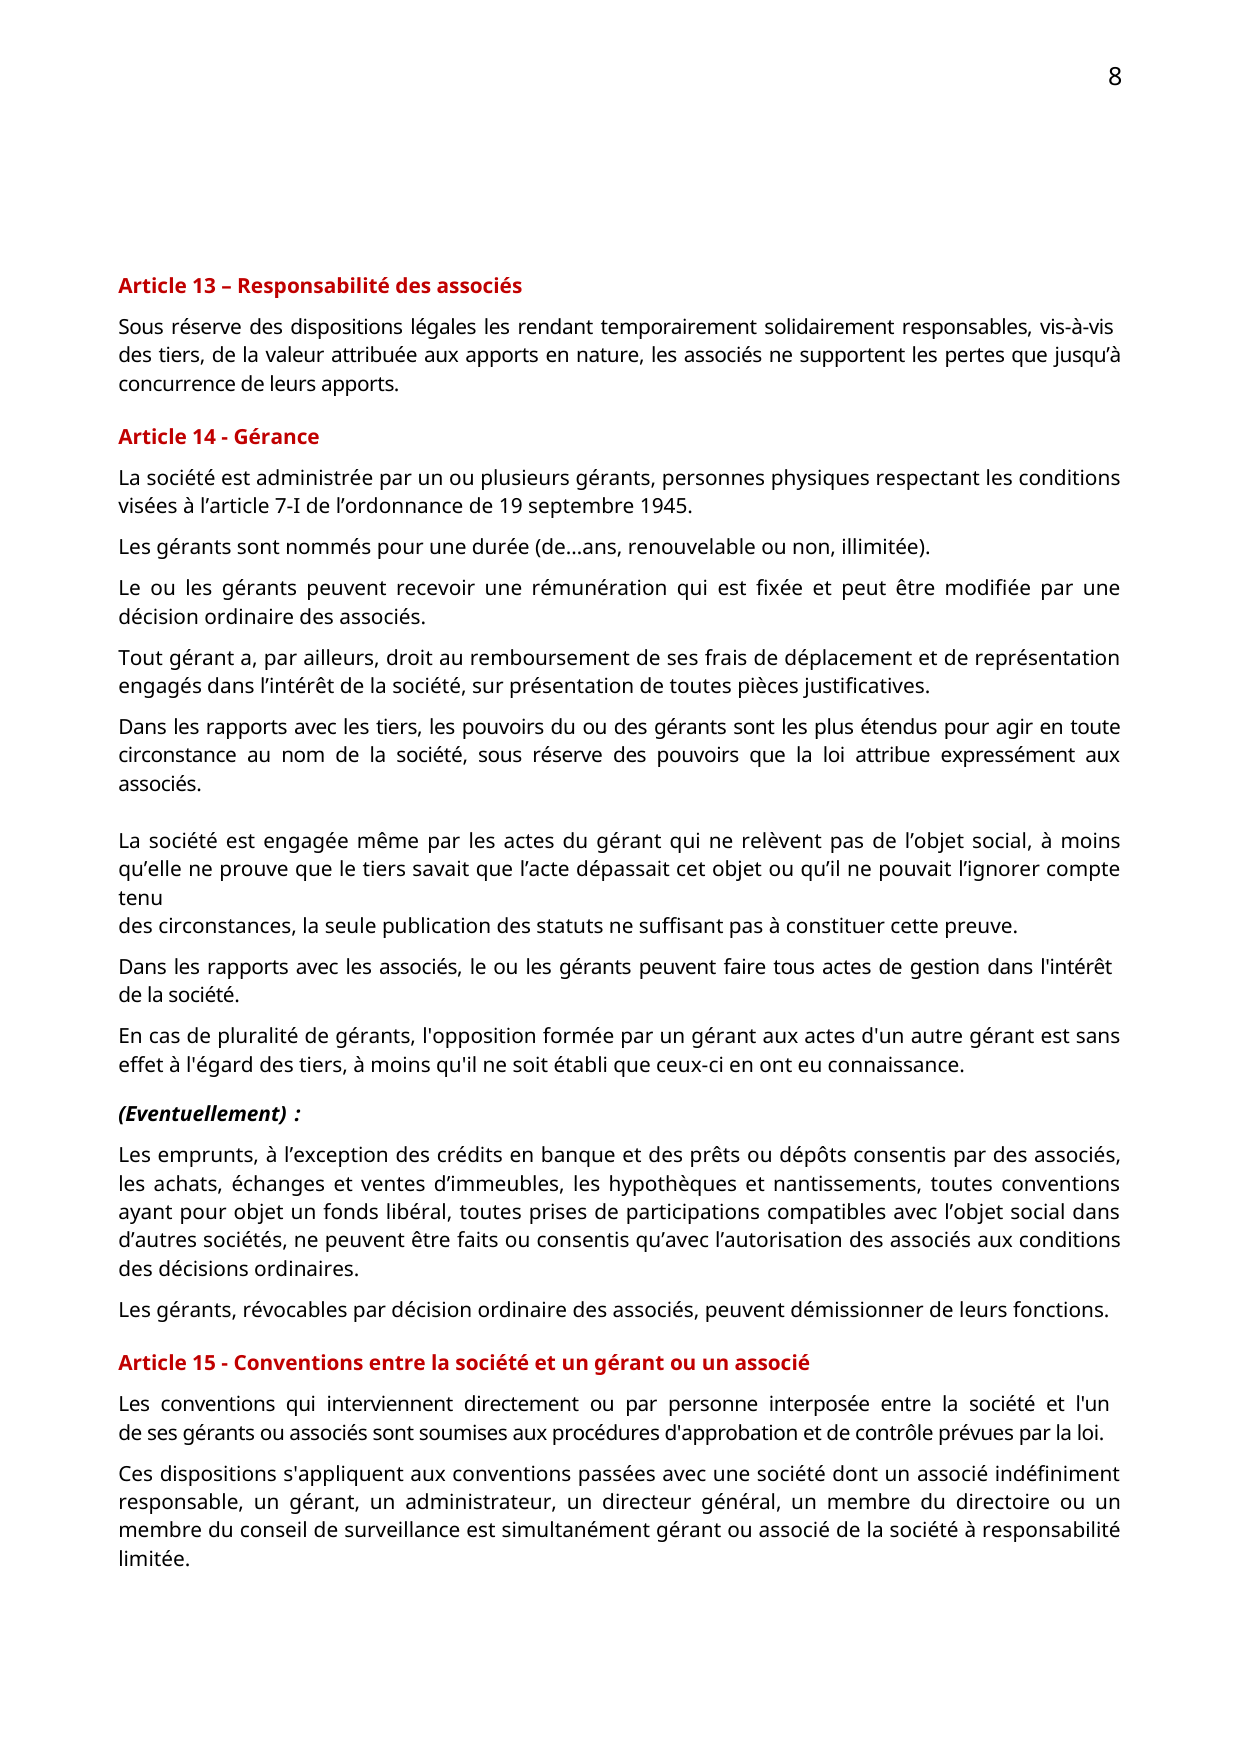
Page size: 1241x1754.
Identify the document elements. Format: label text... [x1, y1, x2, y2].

text Les conventions qui interviennent directement ou par personne interposée entre la société et l'un de ses gérants ou associés sont soumises aux procédures d'approbation et de contrôle prévues par la loi. [118, 1389, 1122, 1446]
text Ces dispositions s'appliquent aux conventions passées avec une société dont un associé indéfiniment responsable, un gérant, un administrateur, un directeur général, un membre du directoire ou un membre du conseil de surveillance est simultanément gérant ou associé de la société à responsabilité limitée. [118, 1459, 1122, 1572]
text Tout gérant a, par ailleurs, droit au remboursement de ses frais de déplacement et de représentation engagés dans l’intérêt de la société, sur présentation de toutes pièces justificatives. [118, 643, 1122, 700]
text La société est administrée par un ou plusieurs gérants, personnes physiques respectant les conditions visées à l’article 7-I de l’ordonnance de 19 septembre 1945. [118, 463, 1122, 520]
text En cas de pluralité de gérants, l'opposition formée par un gérant aux actes d'un autre gérant est sans effet à l'égard des tiers, à moins qu'il ne soit établi que ceux-ci en ont eu connaissance. [118, 1022, 1122, 1078]
text Dans les rapports avec les tiers, les pouvoirs du ou des gérants sont les plus étendus pour agir en toute circonstance au nom de la société, sous réserve des pouvoirs que la loi attribue expressément aux associés. [118, 712, 1122, 797]
text Sous réserve des dispositions légales les rendant temporairement solidairement responsables, vis-à-vis des tiers, de la valeur attribuée aux apports en nature, les associés ne supportent les pertes que jusqu’à concurrence de leurs apports. [118, 312, 1122, 397]
text Article 14 - Gérance [118, 422, 1122, 451]
text Dans les rapports avec les associés, le ou les gérants peuvent faire tous actes de gestion dans l'intérêt de la société. [118, 952, 1122, 1009]
text Le ou les gérants peuvent recevoir une rémunération qui est fixée et peut être modifiée par une décision ordinaire des associés. [118, 573, 1122, 630]
text Article 13 – Responsabilité des associés [118, 271, 1122, 299]
text Les gérants, révocables par décision ordinaire des associés, peuvent démissionner de leurs fonctions. [118, 1295, 1122, 1323]
text Les gérants sont nommés pour une durée (de…ans, renouvelable ou non, illimitée). [118, 532, 1122, 561]
text Les emprunts, à l’exception des crédits en banque et des prêts ou dépôts consentis par des associés, les achats, échanges et ventes d’immeubles, les hypothèques et nantissements, toutes conventions ayant pour objet un fonds libéral, toutes prises de participations compatibles avec l’objet social dans d’autres sociétés, ne peuvent être faits ou consentis qu’avec l’autorisation des associés aux conditions des décisions ordinaires. [118, 1140, 1122, 1282]
text (Eventuellement) : [118, 1099, 1122, 1128]
text Article 15 - Conventions entre la société et un gérant ou un associé [118, 1348, 1122, 1377]
text La société est engagée même par les actes du gérant qui ne relèvent pas de l’objet social, à moins qu’elle ne prouve que le tiers savait que l’acte dépassait cet objet ou qu’il ne pouvait l’ignorer compte tenu des circonstances, la seule publication des statuts ne suffisant pas à constituer cette preuve. [118, 826, 1122, 940]
